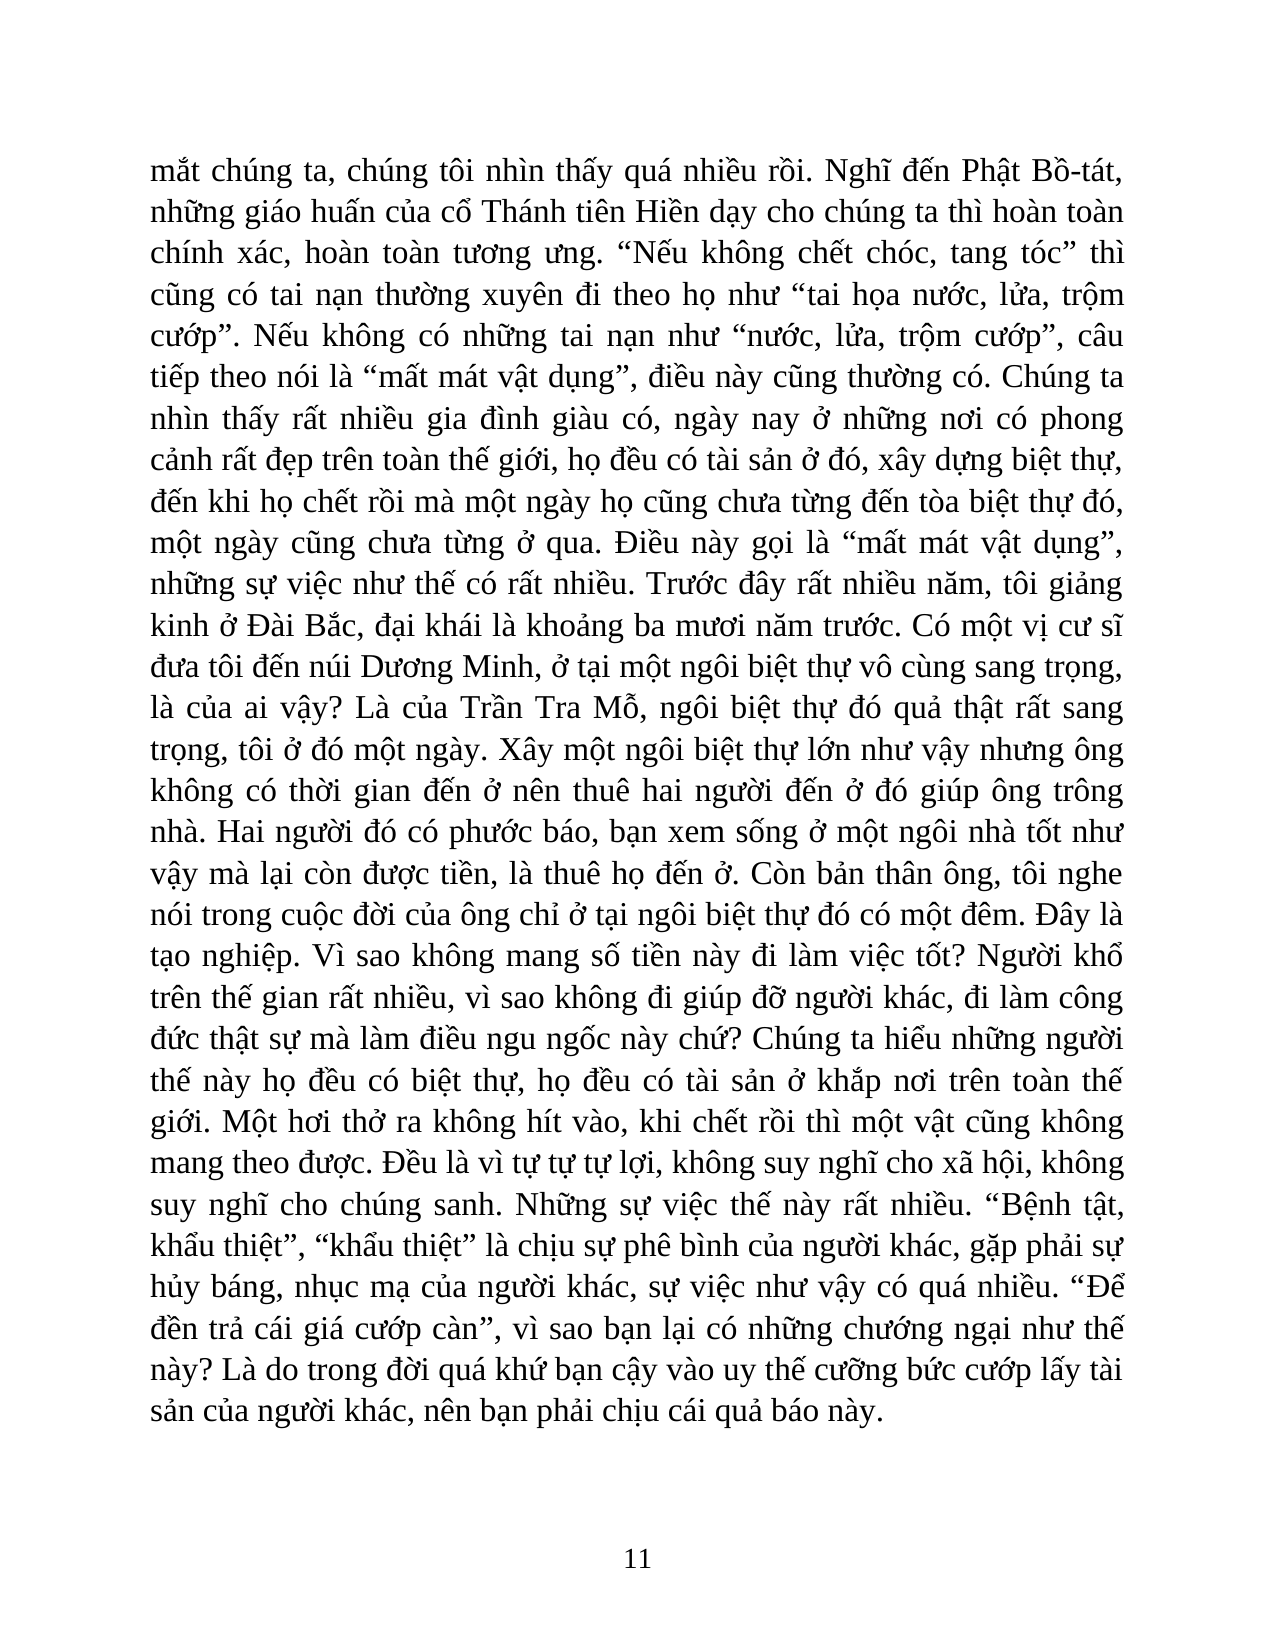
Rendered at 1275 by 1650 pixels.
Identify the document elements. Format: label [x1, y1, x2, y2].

text [150, 150, 1125, 1429]
